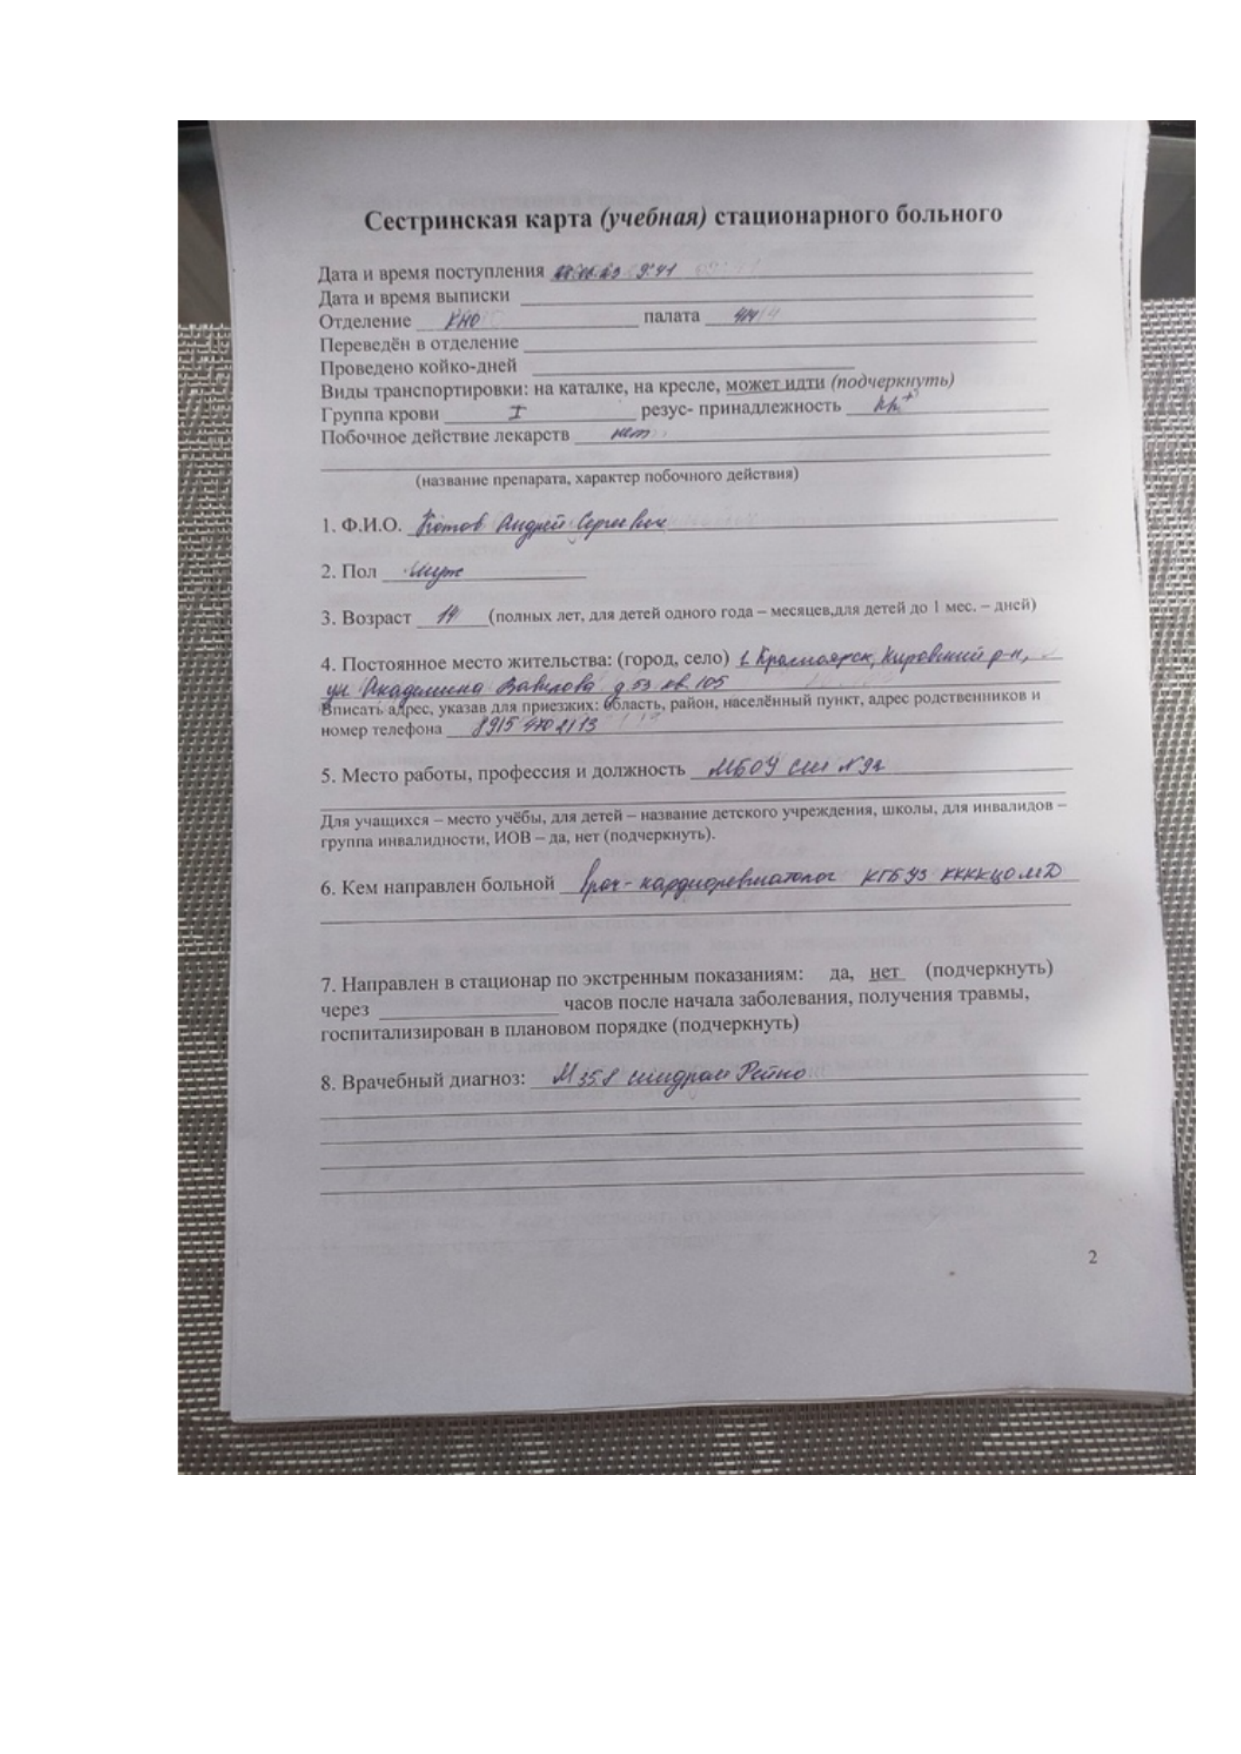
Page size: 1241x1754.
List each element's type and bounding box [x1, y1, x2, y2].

picture [179, 121, 1194, 1474]
